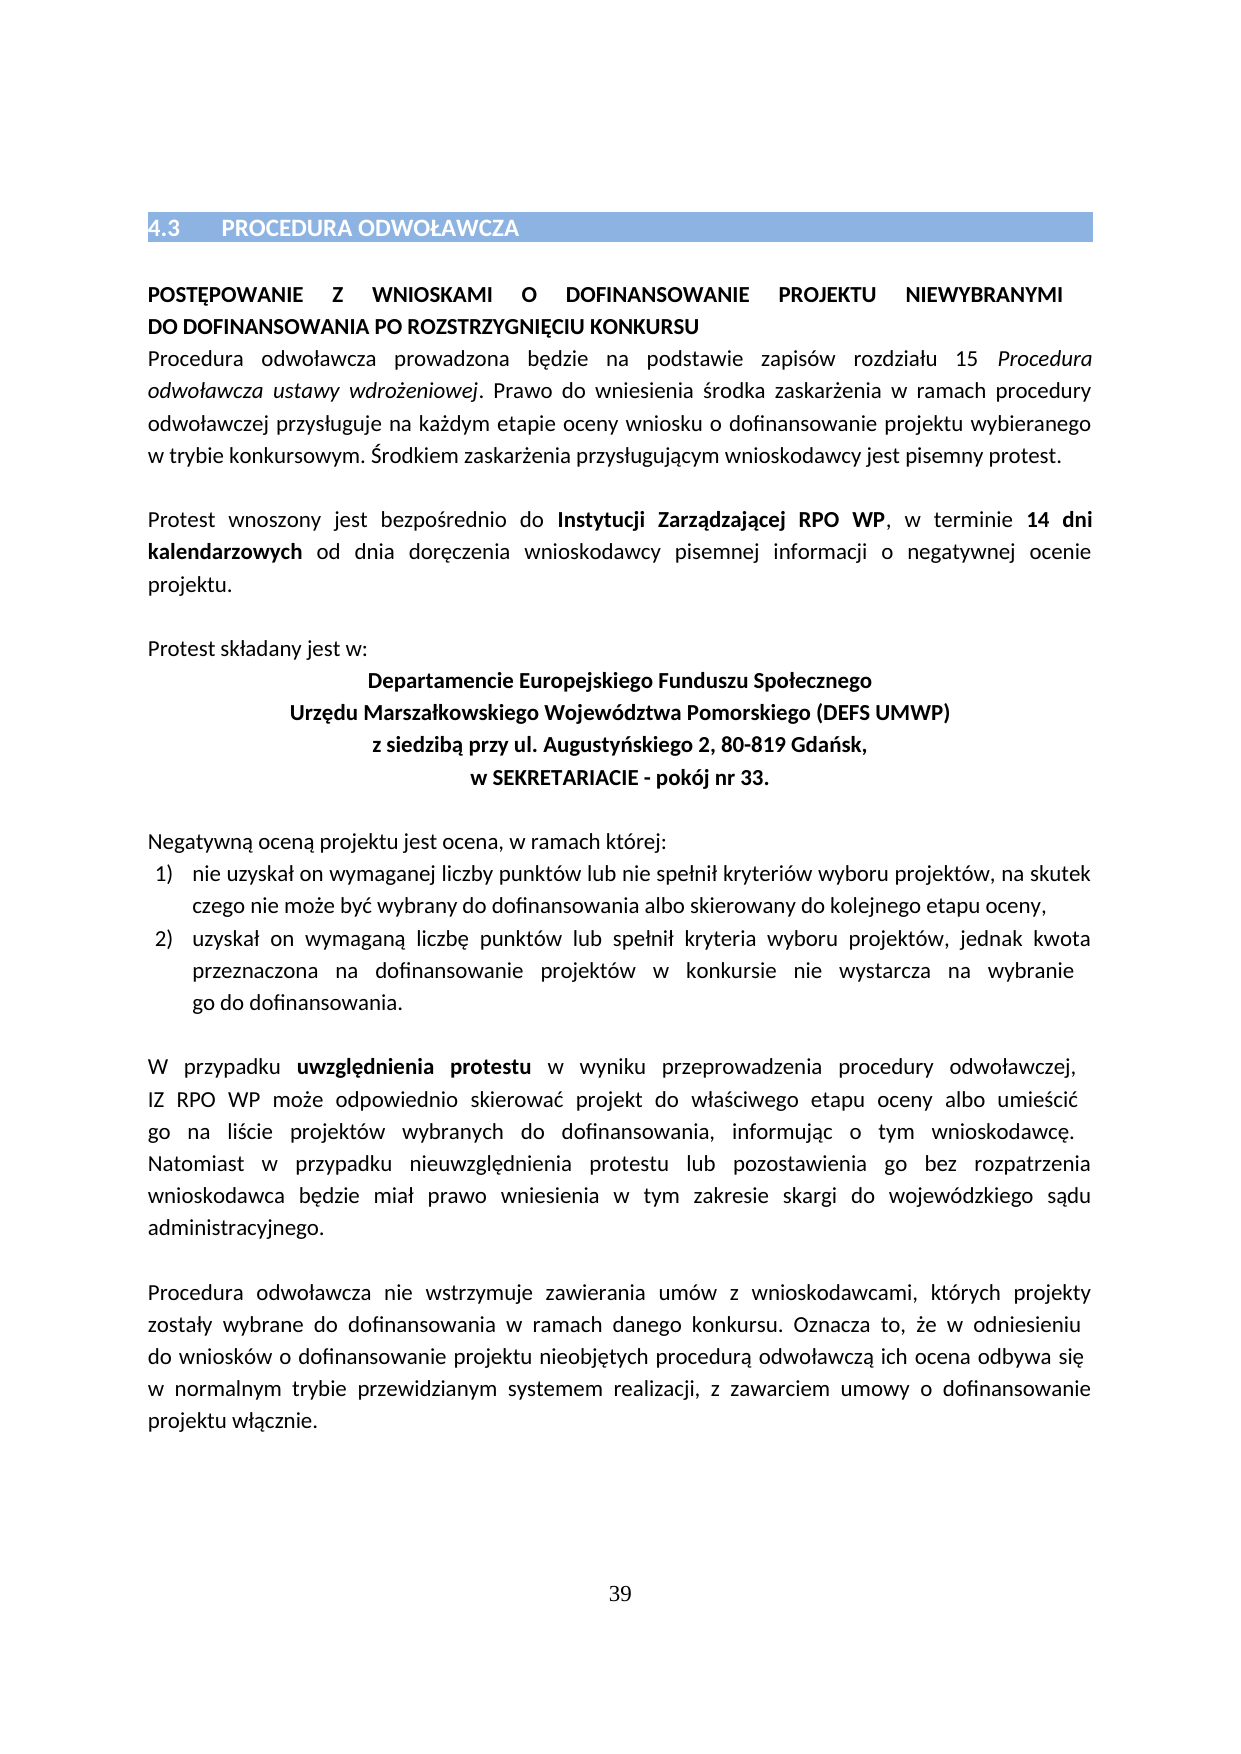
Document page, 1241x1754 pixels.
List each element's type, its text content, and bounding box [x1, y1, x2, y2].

text W przypadku uwzględnienia protestu w wyniku przeprowadzenia procedury odwoławczej, IZ RPO WP może odpowiednio skierować projekt do właściwego etapu oceny albo umieścić go na liście projektów wybranych do dofinansowania, informując o tym wnioskodawcę. Natomiast w przypadku nieuwzględnienia protestu lub pozostawienia go bez rozpatrzenia wnioskodawca będzie miał prawo wniesienia w tym zakresie skargi do wojewódzkiego sądu administracyjnego. [148, 1052, 1093, 1241]
text Protest wnoszony jest bezpośrednio do Instytucji Zarządzającej RPO WP, w terminie 14 dni kalendarzowych od dnia doręczenia wnioskodawcy pisemnej informacji o negatywnej ocenie projektu. [148, 505, 1093, 598]
text POSTĘPOWANIE Z WNIOSKAMI O DOFINANSOWANIE PROJEKTU NIEWYBRANYMI DO DOFINANSOWANIA PO ROZSTRZYGNIĘCIU KONKURSU [148, 280, 1093, 340]
text Negatywną oceną projektu jest ocena, w ramach której: [148, 827, 1093, 855]
text Protest składany jest w: [148, 634, 1093, 662]
list uzyskał on wymaganą liczbę punktów lub spełnił kryteria wyboru projektów, jednak kwota przeznaczona na dofinansowanie projektów w konkursie nie wystarcza na wybranie go do dofinansowania. [154, 924, 1093, 1016]
text w SEKRETARIACIE - pokój nr 33. [148, 763, 1093, 791]
list nie uzyskał on wymaganej liczby punktów lub nie spełnił kryteriów wyboru projektów, na skutek czego nie może być wybrany do dofinansowania albo skierowany do kolejnego etapu oceny, [154, 859, 1093, 919]
text Urzędu Marszałkowskiego Województwa Pomorskiego (DEFS UMWP) [148, 698, 1093, 726]
text Departamencie Europejskiego Funduszu Społecznego [148, 666, 1093, 694]
text Procedura odwoławcza nie wstrzymuje zawierania umów z wnioskodawcami, których projekty zostały wybrane do dofinansowania w ramach danego konkursu. Oznacza to, że w odniesieniu do wniosków o dofinansowanie projektu nieobjętych procedurą odwoławczą ich ocena odbywa się w normalnym trybie przewidzianym systemem realizacji, z zawarciem umowy o dofinansowanie projektu włącznie. [148, 1278, 1093, 1434]
text Procedura odwoławcza prowadzona będzie na podstawie zapisów rozdziału 15 Procedura odwoławcza ustawy wdrożeniowej. Prawo do wniesienia środka zaskarżenia w ramach procedury odwoławczej przysługuje na każdym etapie oceny wniosku o dofinansowanie projektu wybieranego w trybie konkursowym. Środkiem zaskarżenia przysługującym wnioskodawcy jest pisemny protest. [148, 344, 1093, 469]
text 4.3 PROCEDURA ODWOŁAWCZA [148, 212, 1093, 242]
text z siedzibą przy ul. Augustyńskiego 2, 80-819 Gdańsk, [148, 731, 1093, 759]
